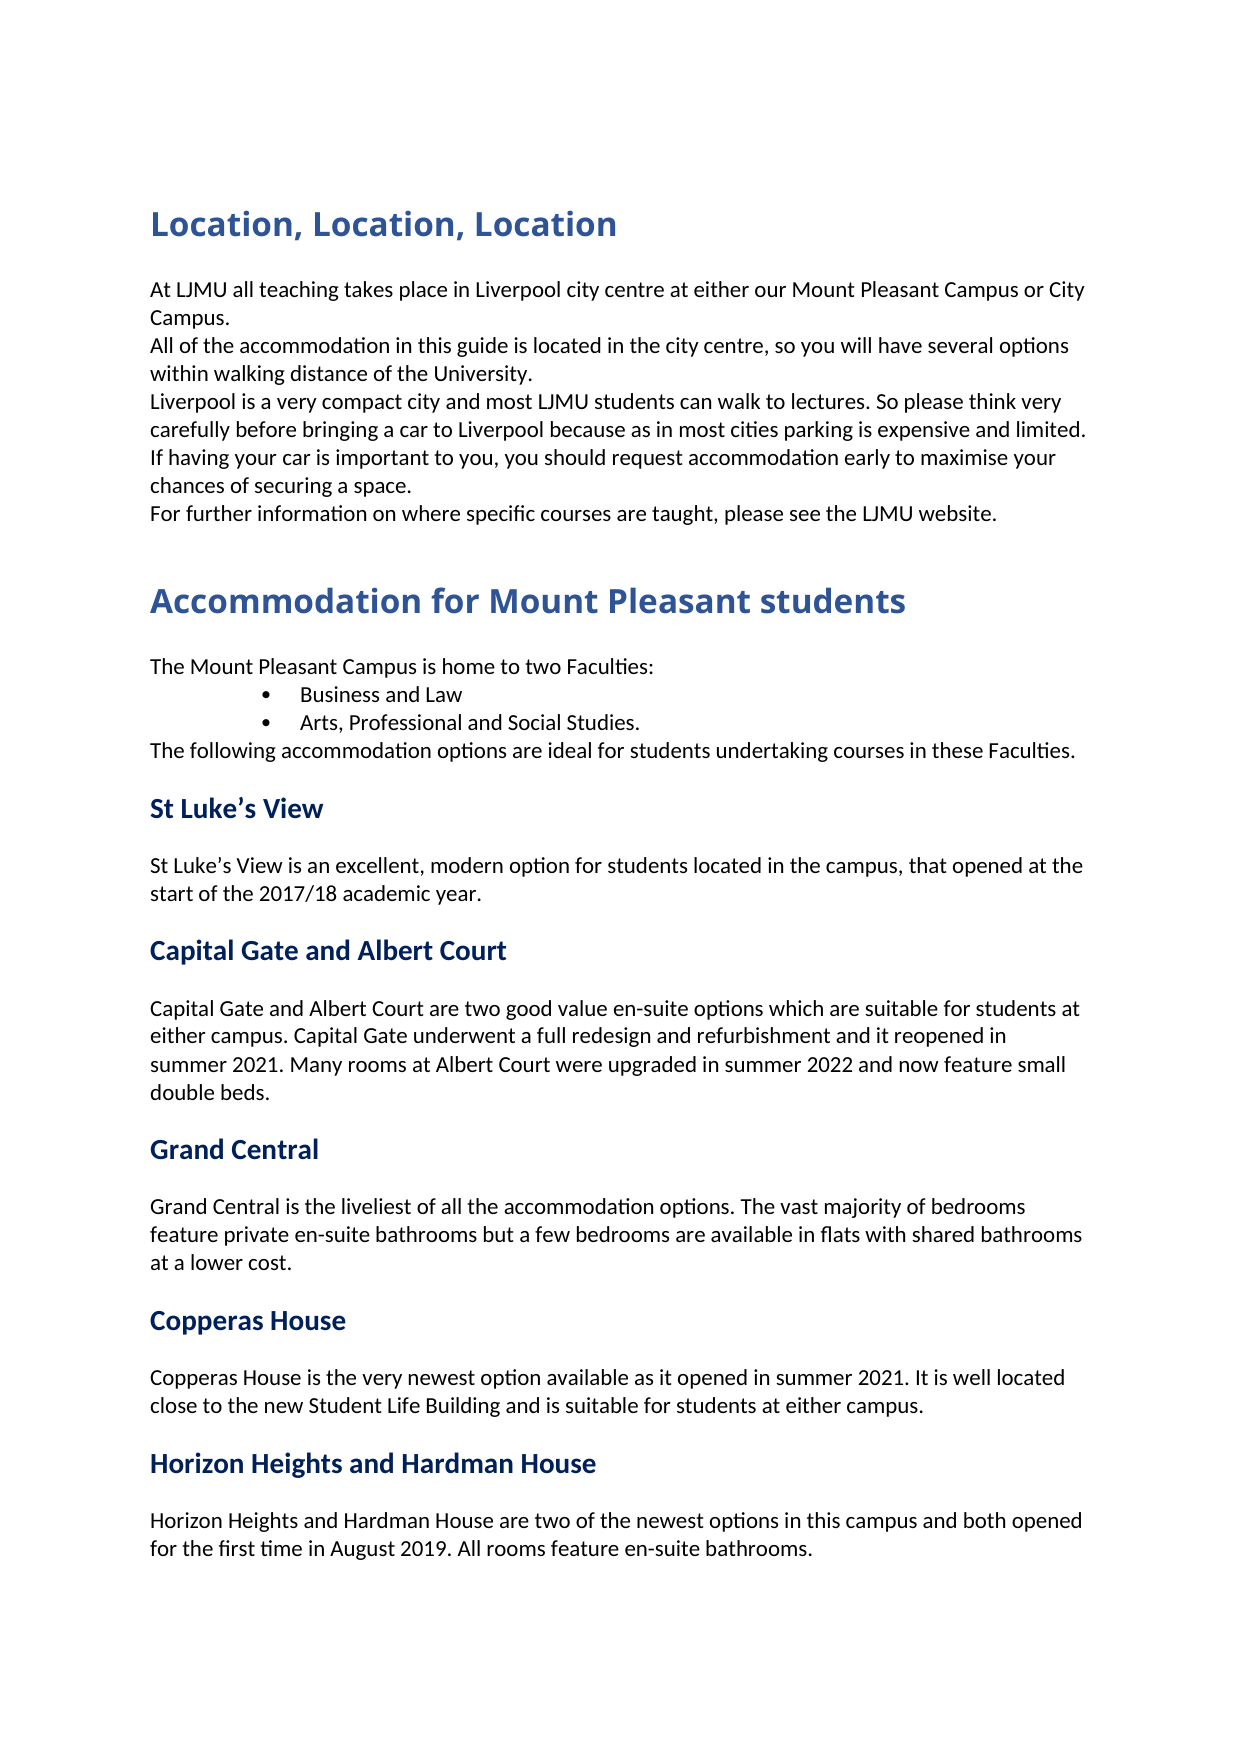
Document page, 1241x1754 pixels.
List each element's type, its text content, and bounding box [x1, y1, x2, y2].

text The following accommodation options are ideal for students undertaking courses in these Faculties. [150, 736, 1090, 764]
text Liverpool is a very compact city and most LJMU students can walk to lectures. So please think very carefully before bringing a car to Liverpool because as in most cities parking is expensive and limited. If having your car is important to you, you should request accommodation early to maximise your chances of securing a space. [150, 387, 1090, 499]
text Horizon Heights and Hardman House [150, 1445, 1090, 1480]
text Horizon Heights and Hardman House are two of the newest options in this campus and both opened for the first time in August 2019. All rooms feature en-suite bathrooms. [150, 1506, 1090, 1562]
text St Luke’s View is an excellent, modern option for students located in the campus, that opened at the start of the 2017/18 academic year. [150, 851, 1090, 907]
subtitle Accommodation for Mount Pleasant students [150, 578, 1090, 623]
text Grand Central is the liveliest of all the accommodation options. The vast majority of bedrooms feature private en-suite bathrooms but a few bedrooms are available in flats with shared bathrooms at a lower cost. [150, 1192, 1090, 1276]
text Capital Gate and Albert Court [150, 932, 1090, 968]
text For further information on where specific courses are taught, please see the LJMU website. [150, 499, 1090, 527]
list Arts, Professional and Social Studies. [262, 708, 1090, 736]
text Grand Central [150, 1131, 1090, 1167]
text Capital Gate and Albert Court are two good value en-suite options which are suitable for students at either campus. Capital Gate underwent a full redesign and refurbishment and it reopened in summer 2021. Many rooms at Albert Court were upgraded in summer 2022 and now feature small double beds. [150, 994, 1090, 1106]
subtitle Location, Location, Location [150, 201, 1090, 246]
list Business and Law [262, 680, 1090, 708]
text At LJMU all teaching takes place in Liverpool city centre at either our Mount Pleasant Campus or City Campus. [150, 275, 1090, 331]
text The Mount Pleasant Campus is home to two Faculties: [150, 652, 1090, 680]
text Copperas House [150, 1302, 1090, 1338]
text Copperas House is the very newest option available as it opened in summer 2021. It is well located close to the new Student Life Building and is suitable for students at either campus. [150, 1363, 1090, 1419]
text All of the accommodation in this guide is located in the city centre, so you will have several options within walking distance of the University. [150, 331, 1090, 387]
text St Luke’s View [150, 790, 1090, 825]
